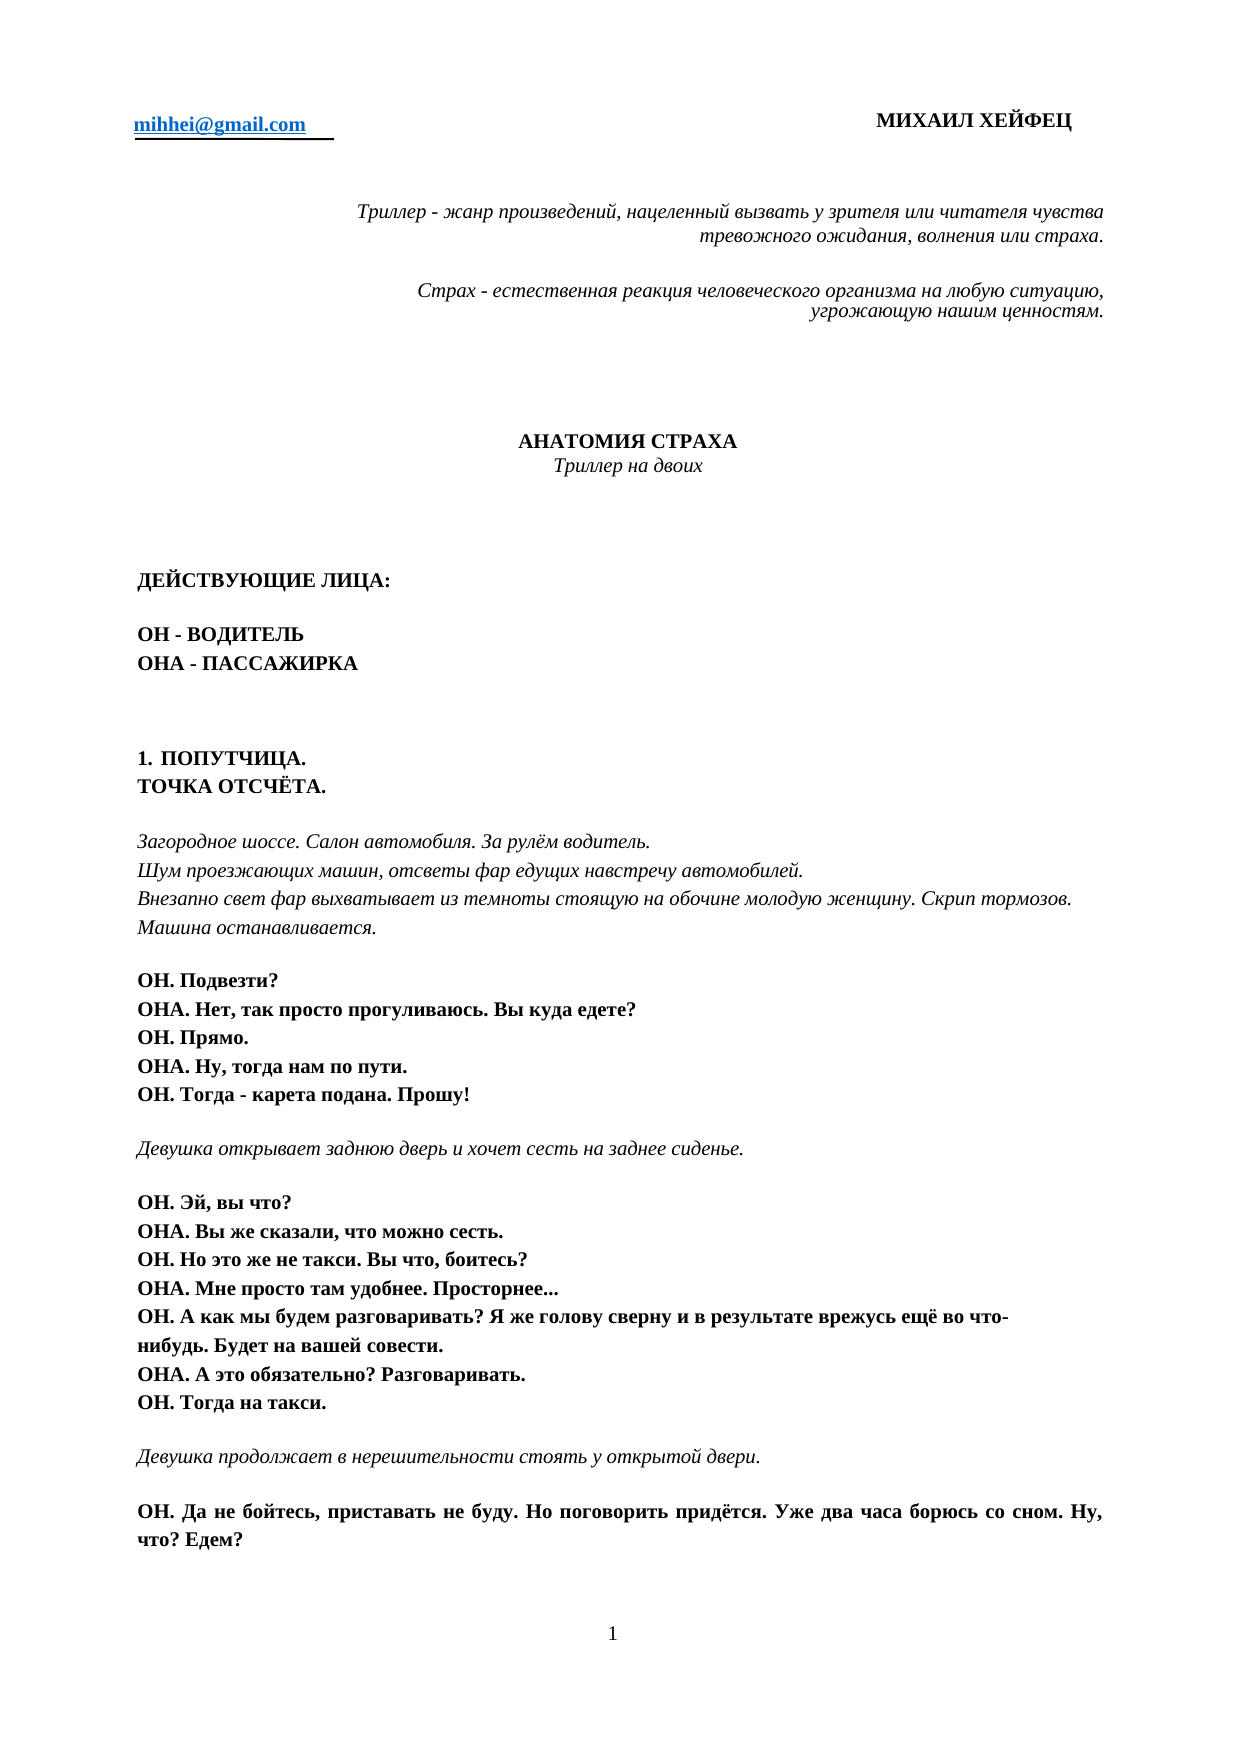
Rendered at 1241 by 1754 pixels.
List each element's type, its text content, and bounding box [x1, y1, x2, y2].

text ТОЧКА ОТСЧЁТА. [137, 777, 1110, 798]
text Шум проезжающих машин, отсветы фар едущих навстречу автомобилей. [137, 854, 1110, 883]
text МИХАИЛ ХЕЙФЕЦ [133, 111, 1072, 131]
text ОН. Тогда на такси. [137, 1387, 1110, 1415]
text ОН. Эй, вы что? [137, 1187, 1110, 1216]
text ОНА. Ну, тогда нам по пути. [137, 1050, 1110, 1079]
text Машина останавливается. [137, 911, 1110, 940]
text Триллер на двоих [145, 456, 1110, 477]
text Девушка открывает заднюю дверь и хочет сесть на заднее сиденье. [137, 1139, 1110, 1159]
text ОН - ВОДИТЕЛЬ [137, 618, 421, 647]
text АНАТОМИЯ СТРАХА [145, 432, 1110, 453]
text ОН. А как мы будем разговаривать? Я же голову сверну и в результате врежусь ещё во что-нибудь. Будет на вашей совести. [137, 1301, 1071, 1358]
text ОН. Да не бойтесь, приставать не буду. Но поговорить придётся. Уже два часа борюсь со сном. Ну, что? Едем? [137, 1495, 1104, 1552]
text ОНА. Мне просто там удобнее. Просторнее... [137, 1273, 1110, 1301]
text ОНА. Вы же сказали, что можно сесть. [137, 1216, 1110, 1244]
text Страх - естественная реакция человеческого организма на любую ситуацию, [133, 280, 1104, 301]
text тревожного ожидания, волнения или страха. [133, 225, 1104, 246]
text Триллер - жанр произведений, нацеленный вызвать у зрителя или читателя чувства [133, 202, 1104, 222]
text Загородное шоссе. Салон автомобиля. За рулём водитель. [137, 826, 1110, 854]
text ОНА. Нет, так просто прогуливаюсь. Вы куда едете? [137, 993, 1110, 1022]
text ДЕЙСТВУЮЩИЕ ЛИЦА: [137, 571, 1110, 591]
text 1 [130, 1624, 1095, 1645]
text ОН. Но это же не такси. Вы что, боитесь? [137, 1244, 1110, 1273]
text ОНА - ПАССАЖИРКА [137, 647, 421, 676]
text ОН. Подвезти? [137, 965, 1110, 993]
text угрожающую нашим ценностям. [133, 301, 1104, 322]
text ОН. Прямо. [137, 1022, 1110, 1050]
list ПОПУТЧИЦА. [137, 748, 1110, 769]
text ОНА. А это обязательно? Разговаривать. [137, 1358, 1110, 1387]
text Внезапно свет фар выхватывает из темноты стоящую на обочине молодую женщину. Скрип тормозов. [137, 883, 1104, 911]
text Девушка продолжает в нерешительности стоять у открытой двери. [137, 1446, 1110, 1467]
text ОН. Тогда - карета подана. Прошу! [137, 1079, 1110, 1107]
